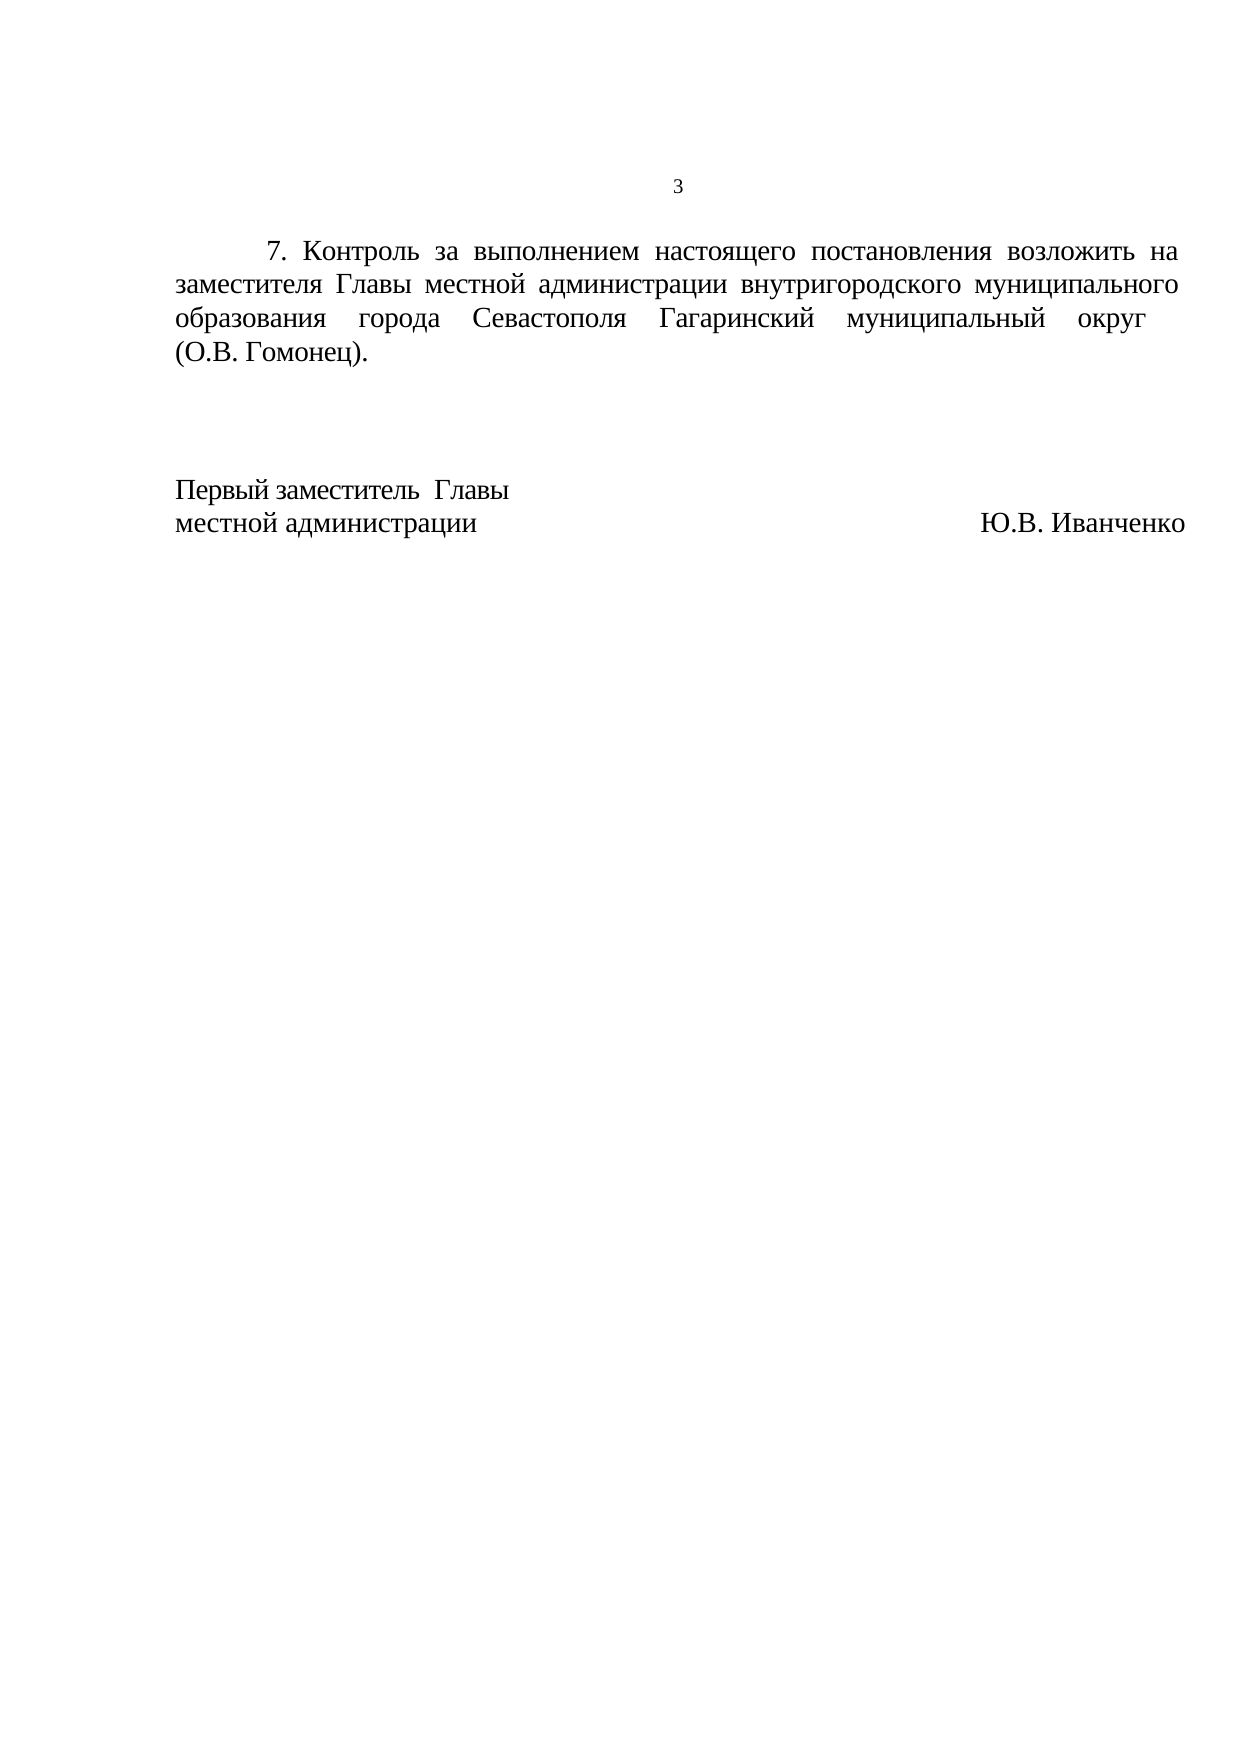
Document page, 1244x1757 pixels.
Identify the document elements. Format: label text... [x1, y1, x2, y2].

text 7. Контроль за выполнением настоящего постановления возложить на заместителя Главы местной администрации внутригородского муниципального образования города Севастополя Гагаринский муниципальный округ (О.В. Гомонец). [175, 233, 1179, 368]
text местной администрации Ю.В. Иванченко [175, 506, 1190, 539]
text 3 [175, 166, 1179, 200]
text Первый заместитель Главы [175, 472, 1190, 506]
